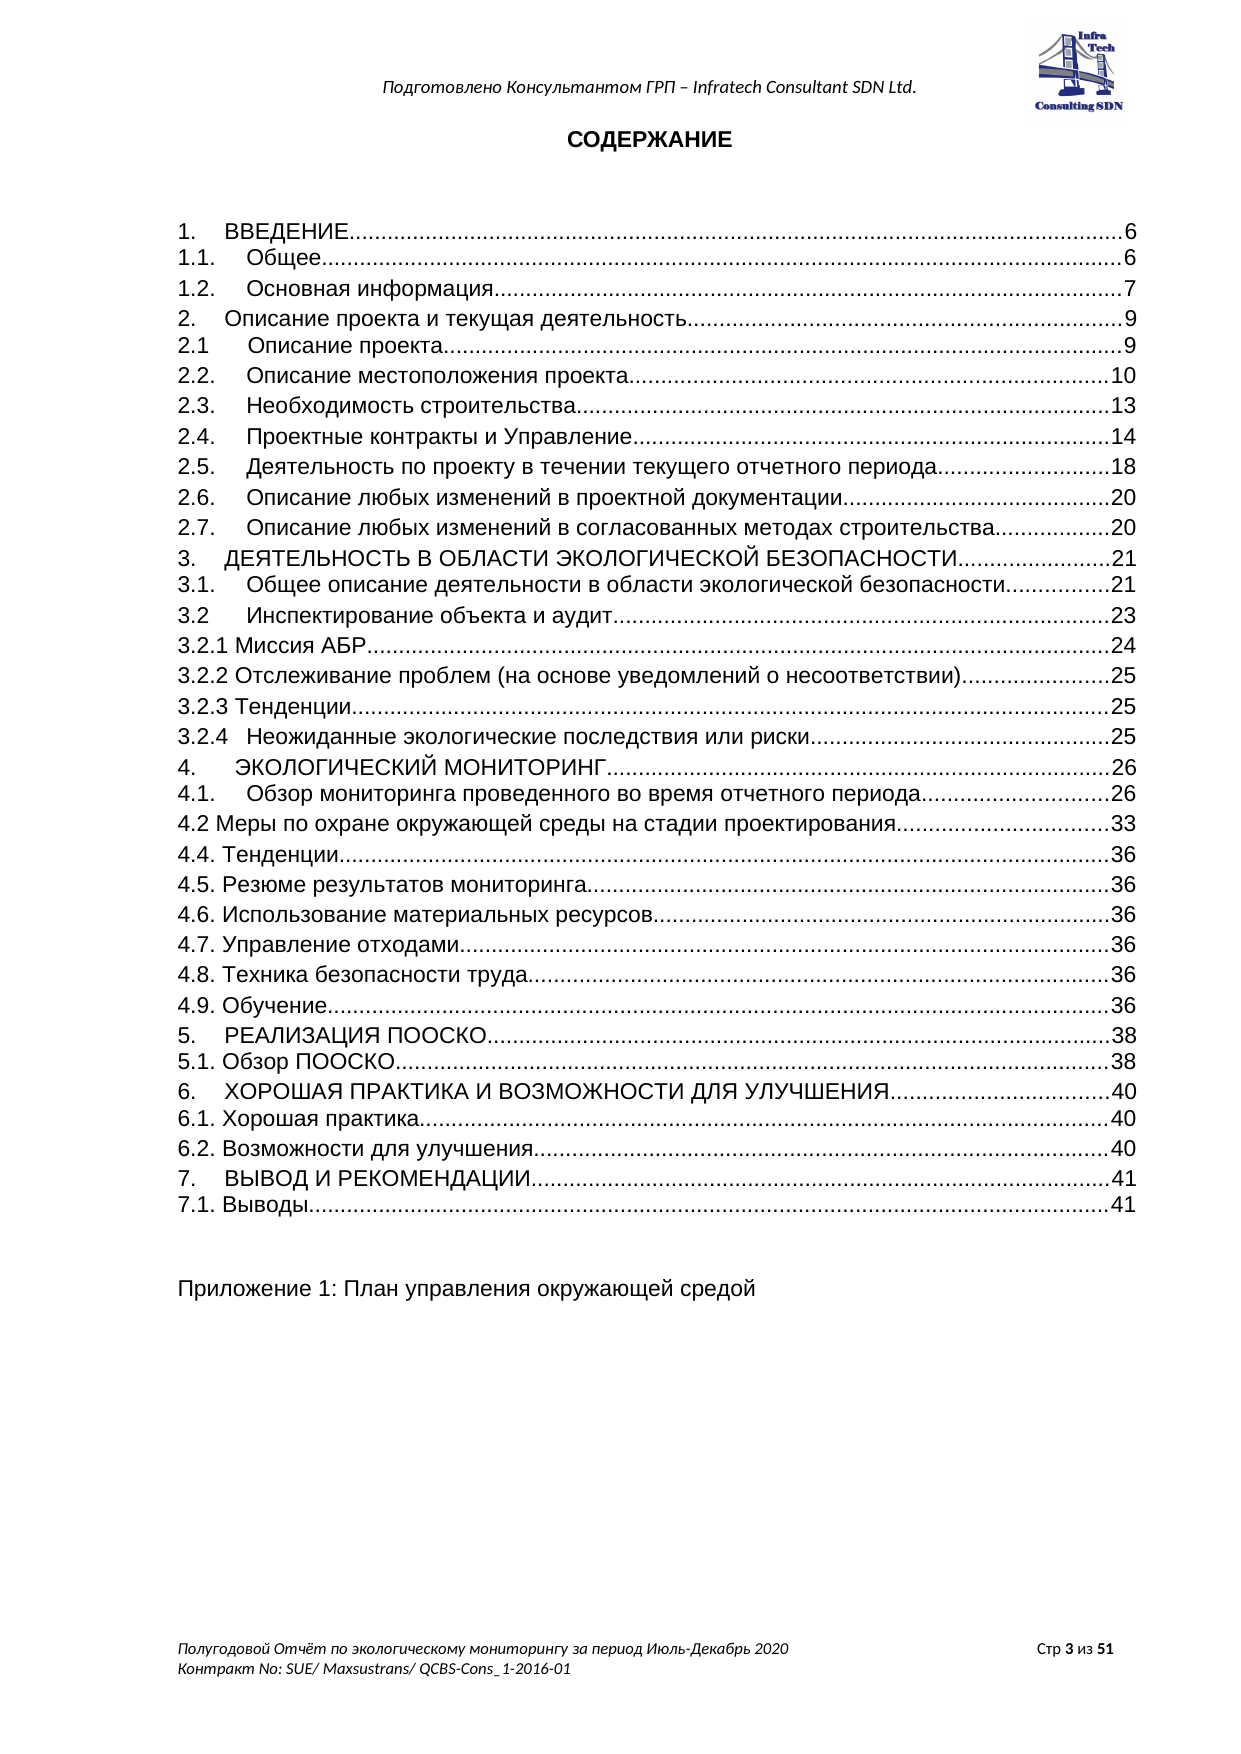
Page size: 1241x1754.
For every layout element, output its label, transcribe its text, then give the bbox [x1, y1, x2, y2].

text 7.1. Выводы 41 [177, 1191, 1122, 1218]
text 2. Описание проекта и текущая деятельность 9 [177, 305, 1107, 332]
text 4.5. Резюме результатов мониторинга 36 [177, 871, 1122, 897]
text 5.1. Обзор ПООСКО 38 [177, 1048, 1122, 1074]
text 4.2 Меры по охране окружающей среды на стадии проектирования 33 [177, 810, 1122, 837]
text 2.1 Описание проекта 9 [177, 332, 1122, 358]
picture [1025, 19, 1131, 126]
text 3.2.3 Тенденции 25 [177, 693, 1122, 719]
text 4. ЭКОЛОГИЧЕСКИЙ МОНИТОРИНГ 26 [177, 753, 1107, 780]
text 3.2.4 Неожиданные экологические последствия или риски 25 [177, 723, 1122, 749]
text 3.2 Инспектирование объекта и аудит 23 [177, 602, 1122, 628]
text 4.7. Управление отходами 36 [177, 931, 1122, 957]
text 6. ХОРОШАЯ ПРАКТИКА И ВОЗМОЖНОСТИ ДЛЯ УЛУЧШЕНИЯ 40 [177, 1078, 1107, 1105]
text 4.6. Использование материальных ресурсов 36 [177, 901, 1122, 927]
text 3. ДЕЯТЕЛЬНОСТЬ В ОБЛАСТИ ЭКОЛОГИЧЕСКОЙ БЕЗОПАСНОСТИ 21 [177, 545, 1107, 571]
text 4.4. Тенденции 36 [177, 841, 1122, 867]
subtitle СОДЕРЖАНИЕ [177, 126, 1122, 152]
text 1.2. Основная информация 7 [177, 275, 1122, 301]
text 1.1. Общее 6 [177, 244, 1122, 271]
text 3.1. Общее описание деятельности в области экологической безопасности 21 [177, 571, 1122, 598]
text 2.2. Описание местоположения проекта 10 [177, 362, 1122, 388]
text 3.2.1 Миссия АБР 24 [177, 632, 1122, 659]
text 2.3. Необходимость строительства 13 [177, 392, 1122, 419]
text 2.5. Деятельность по проекту в течении текущего отчетного периода 18 [177, 453, 1122, 480]
text Приложение 1: План управления окружающей средой [177, 1275, 1122, 1301]
text 6.2. Возможности для улучшения 40 [177, 1135, 1122, 1161]
text 4.9. Обучение 36 [177, 992, 1122, 1018]
text 7. ВЫВОД И РЕКОМЕНДАЦИИ 41 [177, 1165, 1107, 1191]
text 2.4. Проектные контракты и Управление 14 [177, 423, 1122, 449]
text 4.1. Обзор мониторинга проведенного во время отчетного периода 26 [177, 780, 1122, 806]
text 3.2.2 Отслеживание проблем (на основе уведомлений о несоответствии) 25 [177, 662, 1122, 689]
text 6.1. Хорошая практика 40 [177, 1105, 1122, 1131]
text 2.7. Описание любых изменений в согласованных методах строительства 20 [177, 514, 1122, 541]
text 5. РЕАЛИЗАЦИЯ ПООСКО 38 [177, 1022, 1107, 1048]
text 2.6. Описание любых изменений в проектной документации 20 [177, 484, 1122, 510]
text 1. ВВЕДЕНИЕ 6 [177, 218, 1107, 244]
text 4.8. Техника безопасности труда 36 [177, 961, 1122, 988]
